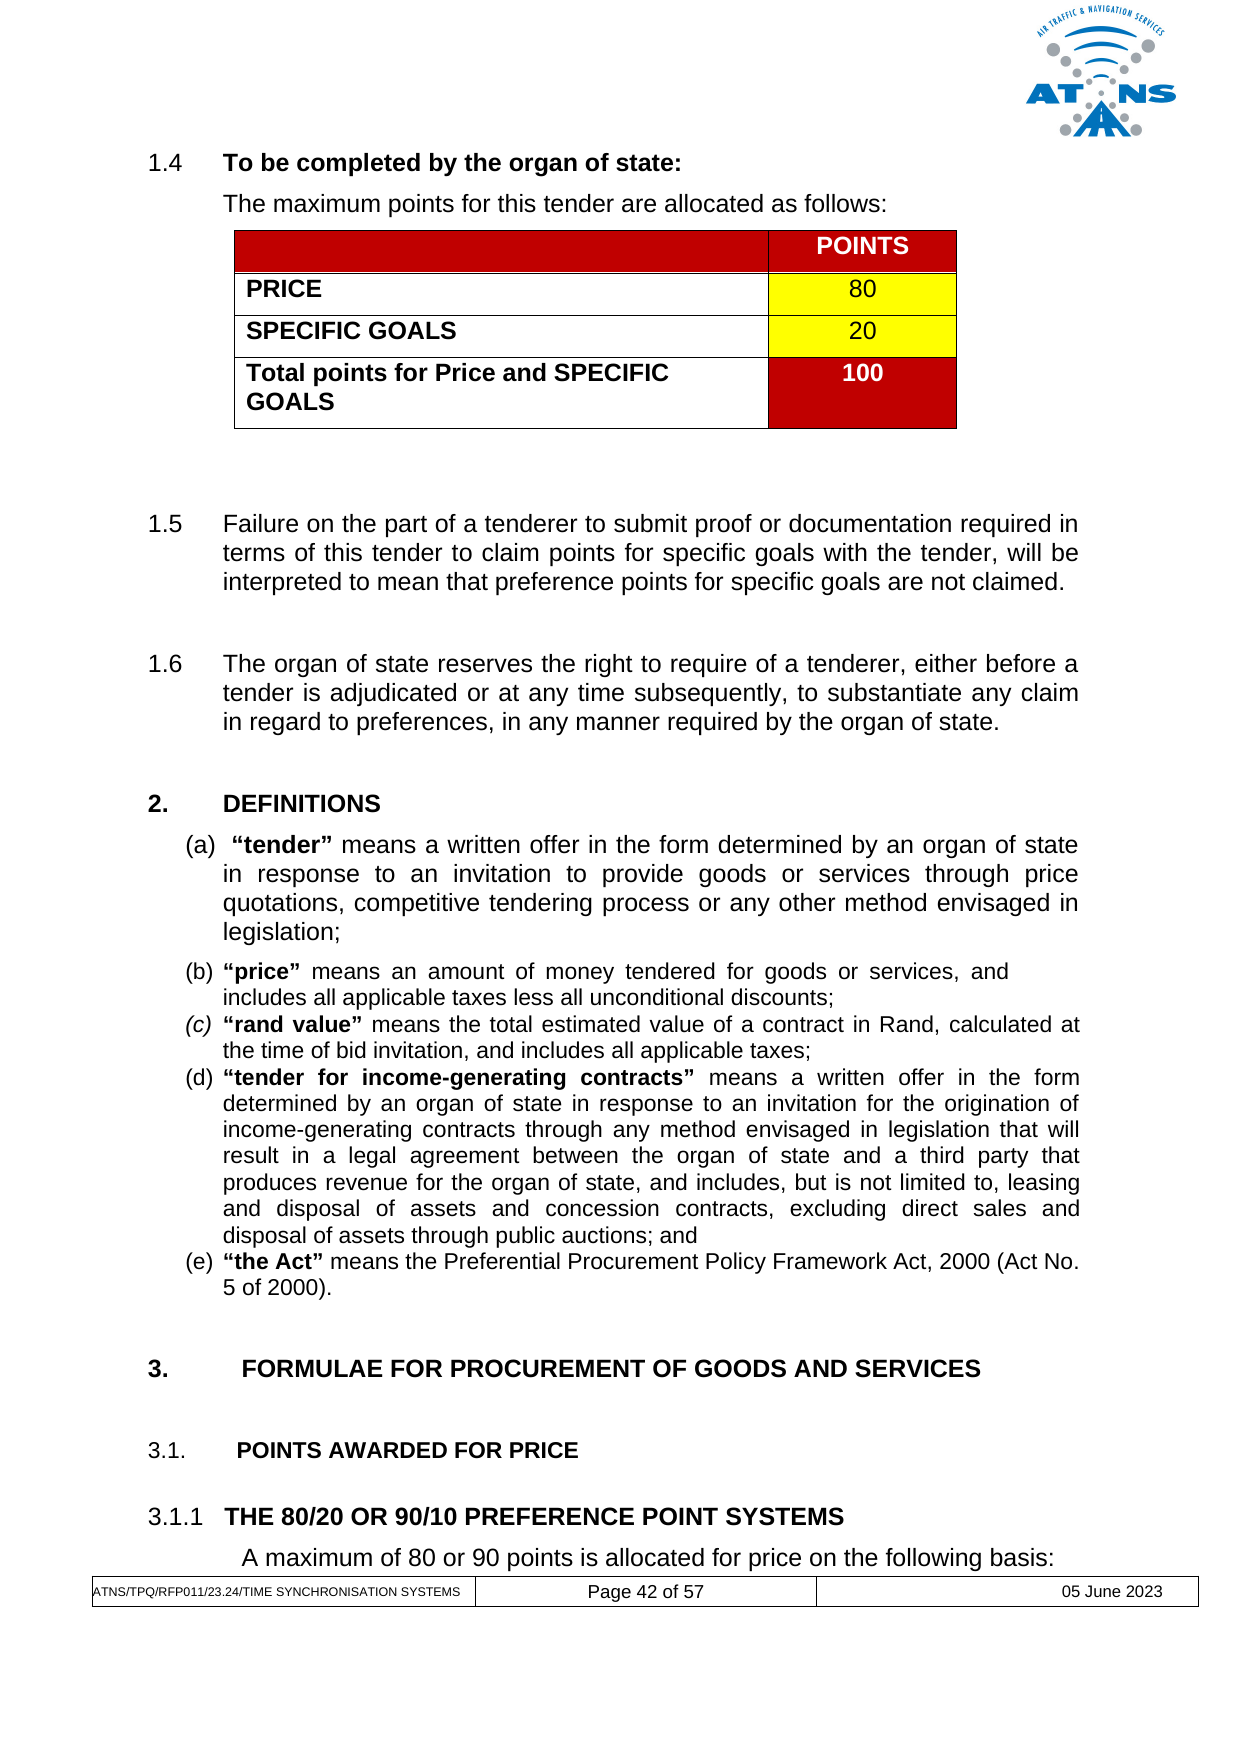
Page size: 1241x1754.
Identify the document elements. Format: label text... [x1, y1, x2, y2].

table_header POINTS [769, 231, 956, 272]
text The maximum points for this tender are allocated as follows: [223, 189, 1081, 218]
picture [868, 0, 1241, 148]
table_cell 80 [769, 274, 956, 315]
table_cell PRICE [235, 274, 768, 315]
table_cell Total points for Price and SPECIFIC GOALS [235, 358, 768, 428]
list The organ of state reserves the right to require of a tenderer, either before a tender is adjudicated or at any time subsequently, to substantiate any claim in regard to preferences, in any manner required by the organ of state. [148, 649, 1081, 736]
list To be completed by the organ of state: [148, 148, 1081, 176]
table_header [235, 231, 768, 272]
table_cell 20 [769, 316, 956, 357]
list “tender for income-generating contracts” means a written offer in the form determined by an organ of state in response to an invitation for the origination of income-generating contracts through any method envisaged in legislation that will result in a legal agreement between the organ of state and a third party that produces revenue for the organ of state, and includes, but is not limited to, leasing and disposal of assets and concession contracts, excluding direct sales and disposal of assets through public auctions; and [185, 1063, 1081, 1248]
text A maximum of 80 or 90 points is allocated for price on the following basis: [148, 1543, 1081, 1572]
text 3.1.1 THE 80/20 OR 90/10 PREFERENCE POINT SYSTEMS [148, 1502, 1081, 1531]
list POINTS AWARDED FOR PRICE [148, 1437, 1081, 1463]
list “the Act” means the Preferential Procurement Policy Framework Act, 2000 (Act No. 5 of 2000). [185, 1248, 1081, 1301]
list “rand value” means the total estimated value of a contract in Rand, calculated at the time of bid invitation, and includes all applicable taxes; [185, 1011, 1081, 1063]
list “price” means an amount of money tendered for goods or services, and includes all applicable taxes less all unconditional discounts; [185, 958, 1010, 1011]
list FORMULAE FOR PROCUREMENT OF GOODS AND SERVICES [148, 1354, 1081, 1383]
list DEFINITIONS [148, 789, 1081, 818]
list Failure on the part of a tenderer to submit proof or documentation required in terms of this tender to claim points for specific goals with the tender, will be interpreted to mean that preference points for specific goals are not claimed. [148, 509, 1081, 596]
list “tender” means a written offer in the form determined by an organ of state in response to an invitation to provide goods or services through price quotations, competitive tendering process or any other method envisaged in legislation; [185, 831, 1081, 946]
table_cell SPECIFIC GOALS [235, 316, 768, 357]
table_cell 100 [769, 358, 956, 428]
